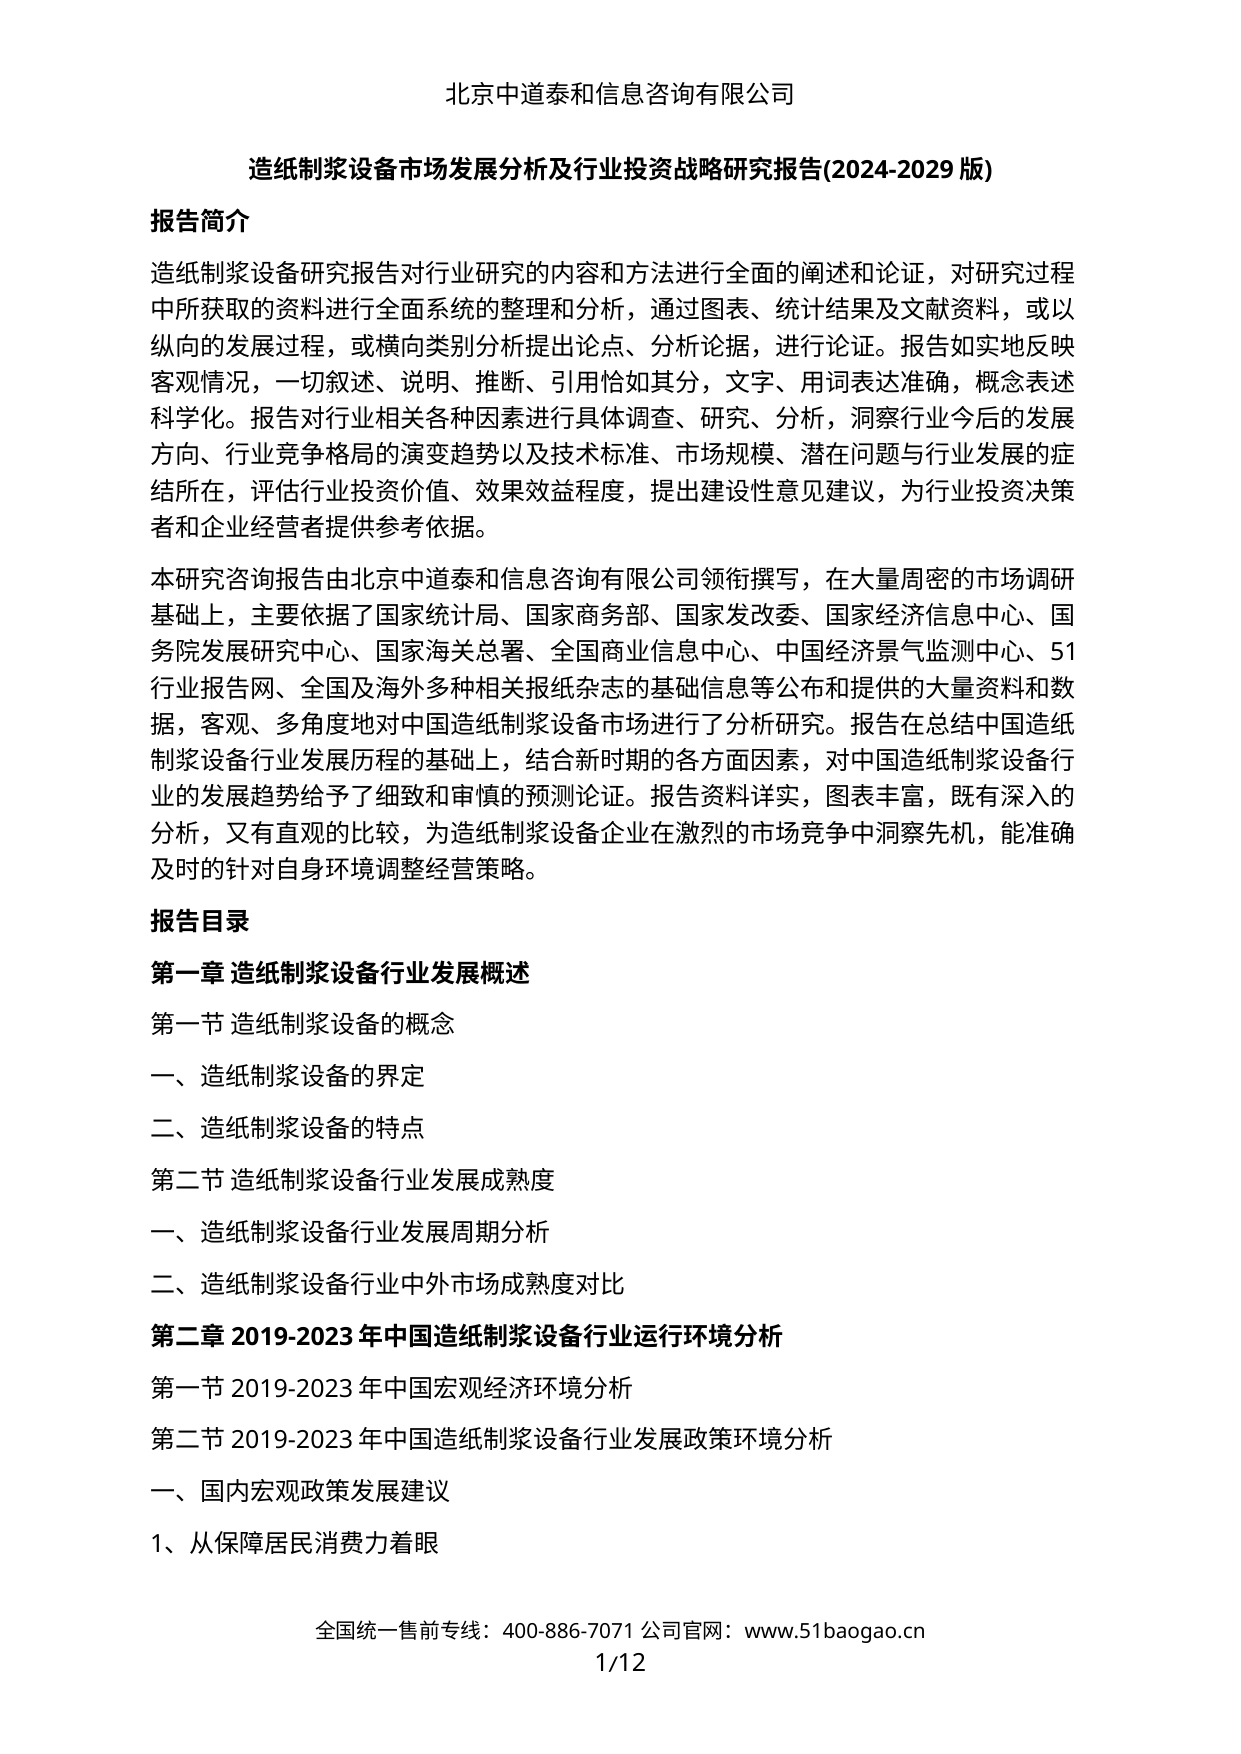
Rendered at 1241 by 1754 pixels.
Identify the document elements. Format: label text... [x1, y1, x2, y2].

text 第一节 造纸制浆设备的概念 [150, 1005, 1090, 1041]
text 报告目录 [150, 901, 1090, 937]
text 二、造纸制浆设备行业中外市场成熟度对比 [150, 1264, 1090, 1301]
text 报告简介 [150, 202, 1090, 238]
text 第二节 2019-2023年中国造纸制浆设备行业发展政策环境分析 [150, 1420, 1090, 1456]
text 二、造纸制浆设备的特点 [150, 1109, 1090, 1145]
text 1、从保障居民消费力着眼 [150, 1524, 1090, 1560]
text 一、造纸制浆设备行业发展周期分析 [150, 1212, 1090, 1249]
text 造纸制浆设备市场发展分析及行业投资战略研究报告(2024-2029版) [150, 150, 1090, 186]
text 第一章 造纸制浆设备行业发展概述 [150, 953, 1090, 989]
text 本研究咨询报告由北京中道泰和信息咨询有限公司领衔撰写，在大量周密的市场调研基础上，主要依据了国家统计局、国家商务部、国家发改委、国家经济信息中心、国务院发展研究中心、国家海关总署、全国商业信息中心、中国经济景气监测中心、51行业报告网、全国及海外多种相关报纸杂志的基础信息等公布和提供的大量资料和数据，客观、多角度地对中国造纸制浆设备市场进行了分析研究。报告在总结中国造纸制浆设备行业发展历程的基础上，结合新时期的各方面因素，对中国造纸制浆设备行业的发展趋势给予了细致和审慎的预测论证。报告资料详实，图表丰富，既有深入的分析，又有直观的比较，为造纸制浆设备企业在激烈的市场竞争中洞察先机，能准确及时的针对自身环境调整经营策略。 [150, 559, 1090, 886]
text 造纸制浆设备研究报告对行业研究的内容和方法进行全面的阐述和论证，对研究过程中所获取的资料进行全面系统的整理和分析，通过图表、统计结果及文献资料，或以纵向的发展过程，或横向类别分析提出论点、分析论据，进行论证。报告如实地反映客观情况，一切叙述、说明、推断、引用恰如其分，文字、用词表达准确，概念表述科学化。报告对行业相关各种因素进行具体调查、研究、分析，洞察行业今后的发展方向、行业竞争格局的演变趋势以及技术标准、市场规模、潜在问题与行业发展的症结所在，评估行业投资价值、效果效益程度，提出建设性意见建议，为行业投资决策者和企业经营者提供参考依据。 [150, 254, 1090, 544]
text 第一节 2019-2023年中国宏观经济环境分析 [150, 1368, 1090, 1404]
text 第二章 2019-2023年中国造纸制浆设备行业运行环境分析 [150, 1316, 1090, 1352]
text 一、造纸制浆设备的界定 [150, 1057, 1090, 1093]
text 第二节 造纸制浆设备行业发展成熟度 [150, 1161, 1090, 1197]
text 一、国内宏观政策发展建议 [150, 1472, 1090, 1508]
